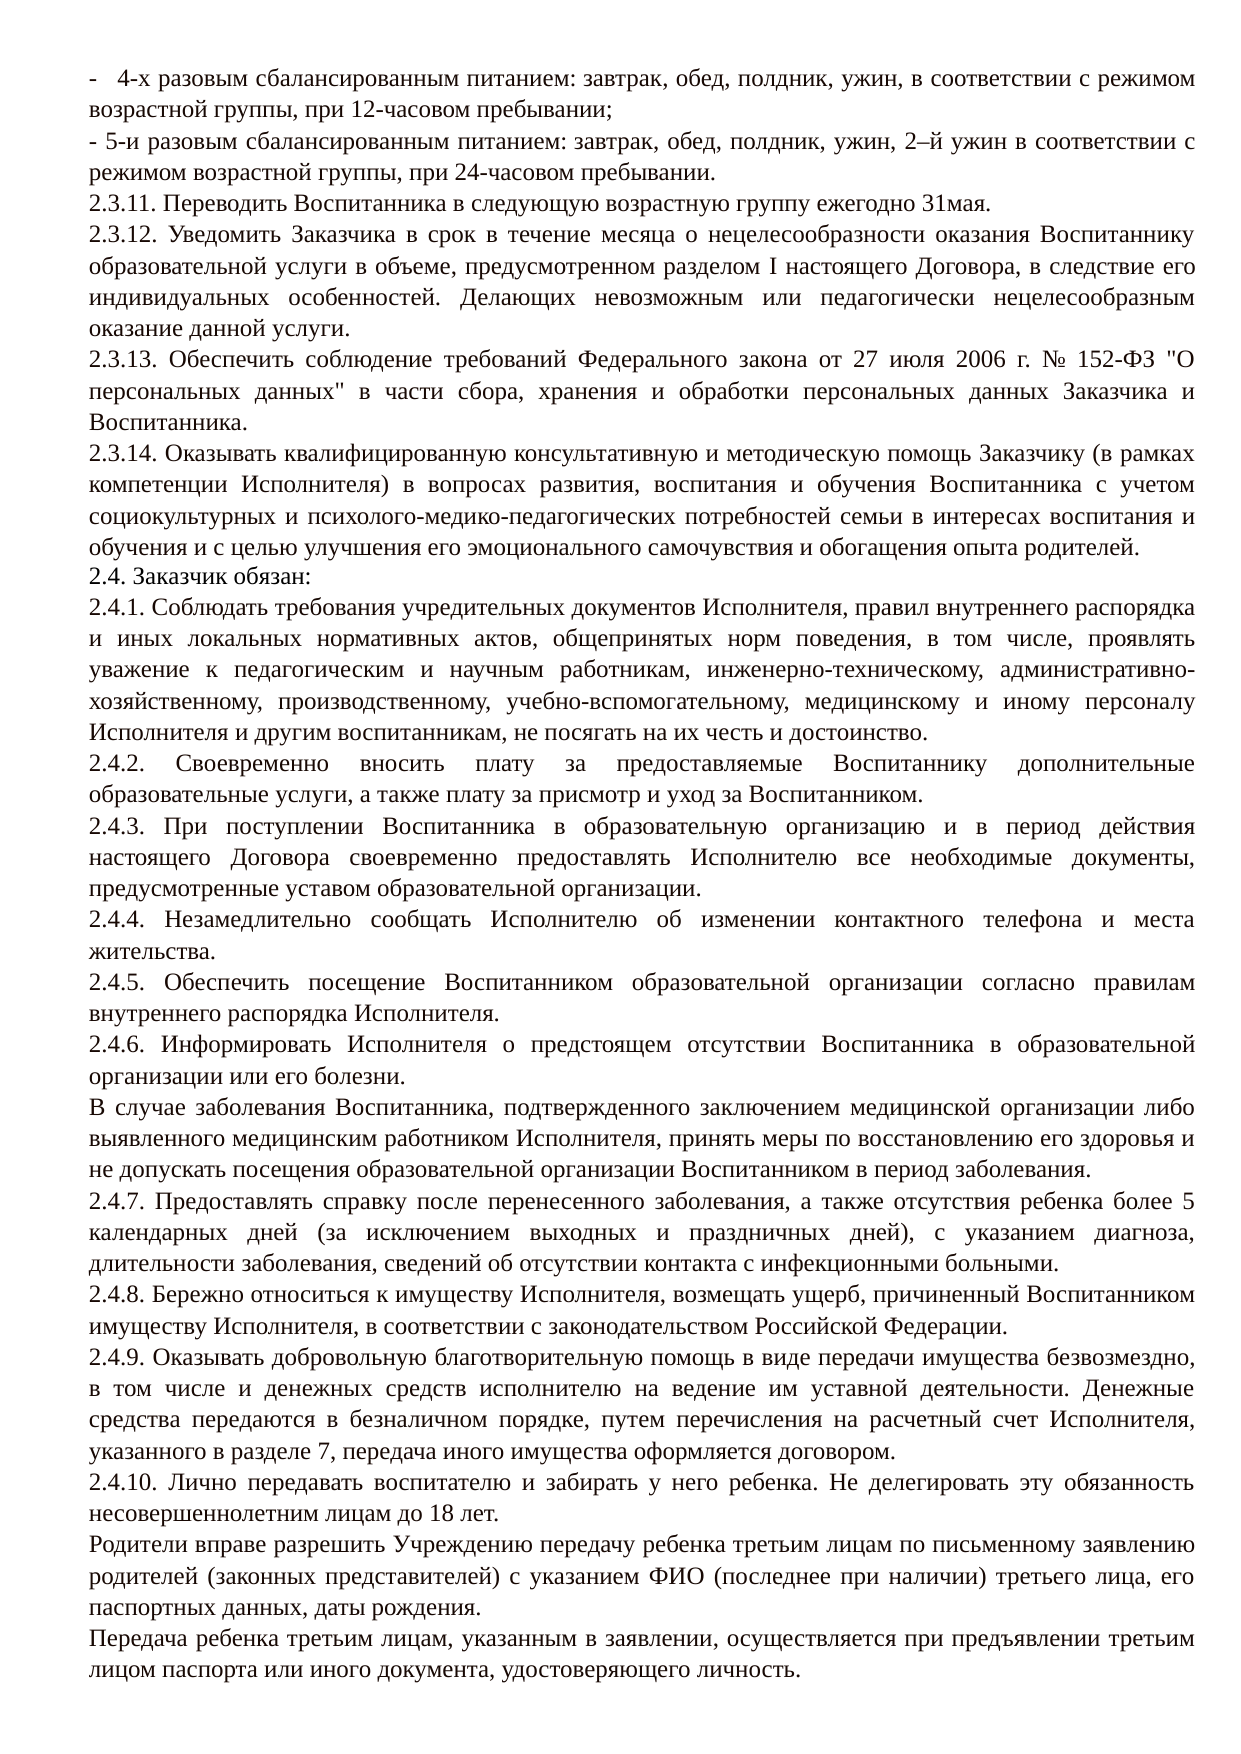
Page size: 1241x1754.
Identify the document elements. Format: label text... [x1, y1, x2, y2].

text - 5-и разовым сбалансированным питанием: завтрак, обед, полдник, ужин, 2–й ужин в соответствии с режимом возрастной группы, при 24-часовом пребывании. [89, 123, 1196, 186]
text 2.4.5. Обеспечить посещение Воспитанником образовательной организации согласно правилам внутреннего распорядка Исполнителя. [89, 964, 1196, 1027]
text 2.4. Заказчик обязан: [89, 561, 1196, 589]
text В случае заболевания Воспитанника, подтвержденного заключением медицинской организации либо выявленного медицинским работником Исполнителя, принять меры по восстановлению его здоровья и не допускать посещения образовательной организации Воспитанником в период заболевания. [89, 1089, 1196, 1183]
text 2.4.7. Предоставлять справку после перенесенного заболевания, а также отсутствия ребенка более 5 календарных дней (за исключением выходных и праздничных дней), с указанием диагноза, длительности заболевания, сведений об отсутствии контакта с инфекционными больными. [89, 1183, 1196, 1277]
text 2.4.3. При поступлении Воспитанника в образовательную организацию и в период действия настоящего Договора своевременно предоставлять Исполнителю все необходимые документы, предусмотренные уставом образовательной организации. [89, 808, 1196, 902]
text 2.3.13. Обеспечить соблюдение требований Федерального закона от 27 июля 2006 г. № 152-ФЗ "О персональных данных" в части сбора, хранения и обработки персональных данных Заказчика и Воспитанника. [89, 342, 1196, 436]
text 2.3.12. Уведомить Заказчика в срок в течение месяца о нецелесообразности оказания Воспитаннику образовательной услуги в объеме, предусмотренном разделом I настоящего Договора, в следствие его индивидуальных особенностей. Делающих невозможным или педагогически нецелесообразным оказание данной услуги. [89, 217, 1196, 342]
text Передача ребенка третьим лицам, указанным в заявлении, осуществляется при предъявлении третьим лицом паспорта или иного документа, удостоверяющего личность. [89, 1621, 1196, 1683]
text 2.3.14. Оказывать квалифицированную консультативную и методическую помощь Заказчику (в рамках компетенции Исполнителя) в вопросах развития, воспитания и обучения Воспитанника с учетом социокультурных и психолого-медико-педагогических потребностей семьи в интересах воспитания и обучения и с целью улучшения его эмоционального самочувствия и обогащения опыта родителей. [89, 436, 1196, 561]
text 2.4.8. Бережно относиться к имуществу Исполнителя, возмещать ущерб, причиненный Воспитанником имуществу Исполнителя, в соответствии с законодательством Российской Федерации. [89, 1277, 1196, 1339]
text Родители вправе разрешить Учреждению передачу ребенка третьим лицам по письменному заявлению родителей (законных представителей) с указанием ФИО (последнее при наличии) третьего лица, его паспортных данных, даты рождения. [89, 1527, 1196, 1621]
text 2.3.11. Переводить Воспитанника в следующую возрастную группу ежегодно 31мая. [89, 186, 1196, 217]
text 2.4.2. Своевременно вносить плату за предоставляемые Воспитаннику дополнительные образовательные услуги, а также плату за присмотр и уход за Воспитанником. [89, 746, 1196, 808]
text 2.4.1. Соблюдать требования учредительных документов Исполнителя, правил внутреннего распорядка и иных локальных нормативных актов, общепринятых норм поведения, в том числе, проявлять уважение к педагогическим и научным работникам, инженерно-техническому, административно-хозяйственному, производственному, учебно-вспомогательному, медицинскому и иному персоналу Исполнителя и другим воспитанникам, не посягать на их честь и достоинство. [89, 589, 1196, 746]
text 2.4.10. Лично передавать воспитателю и забирать у него ребенка. Не делегировать эту обязанность несовершеннолетним лицам до 18 лет. [89, 1464, 1196, 1527]
text 2.4.4. Незамедлительно сообщать Исполнителю об изменении контактного телефона и места жительства. [89, 902, 1196, 964]
text - 4-х разовым сбалансированным питанием: завтрак, обед, полдник, ужин, в соответствии с режимом возрастной группы, при 12-часовом пребывании; [89, 61, 1196, 123]
text 2.4.6. Информировать Исполнителя о предстоящем отсутствии Воспитанника в образовательной организации или его болезни. [89, 1027, 1196, 1089]
text 2.4.9. Оказывать добровольную благотворительную помощь в виде передачи имущества безвозмездно, в том числе и денежных средств исполнителю на ведение им уставной деятельности. Денежные средства передаются в безналичном порядке, путем перечисления на расчетный счет Исполнителя, указанного в разделе 7, передача иного имущества оформляется договором. [89, 1339, 1196, 1464]
